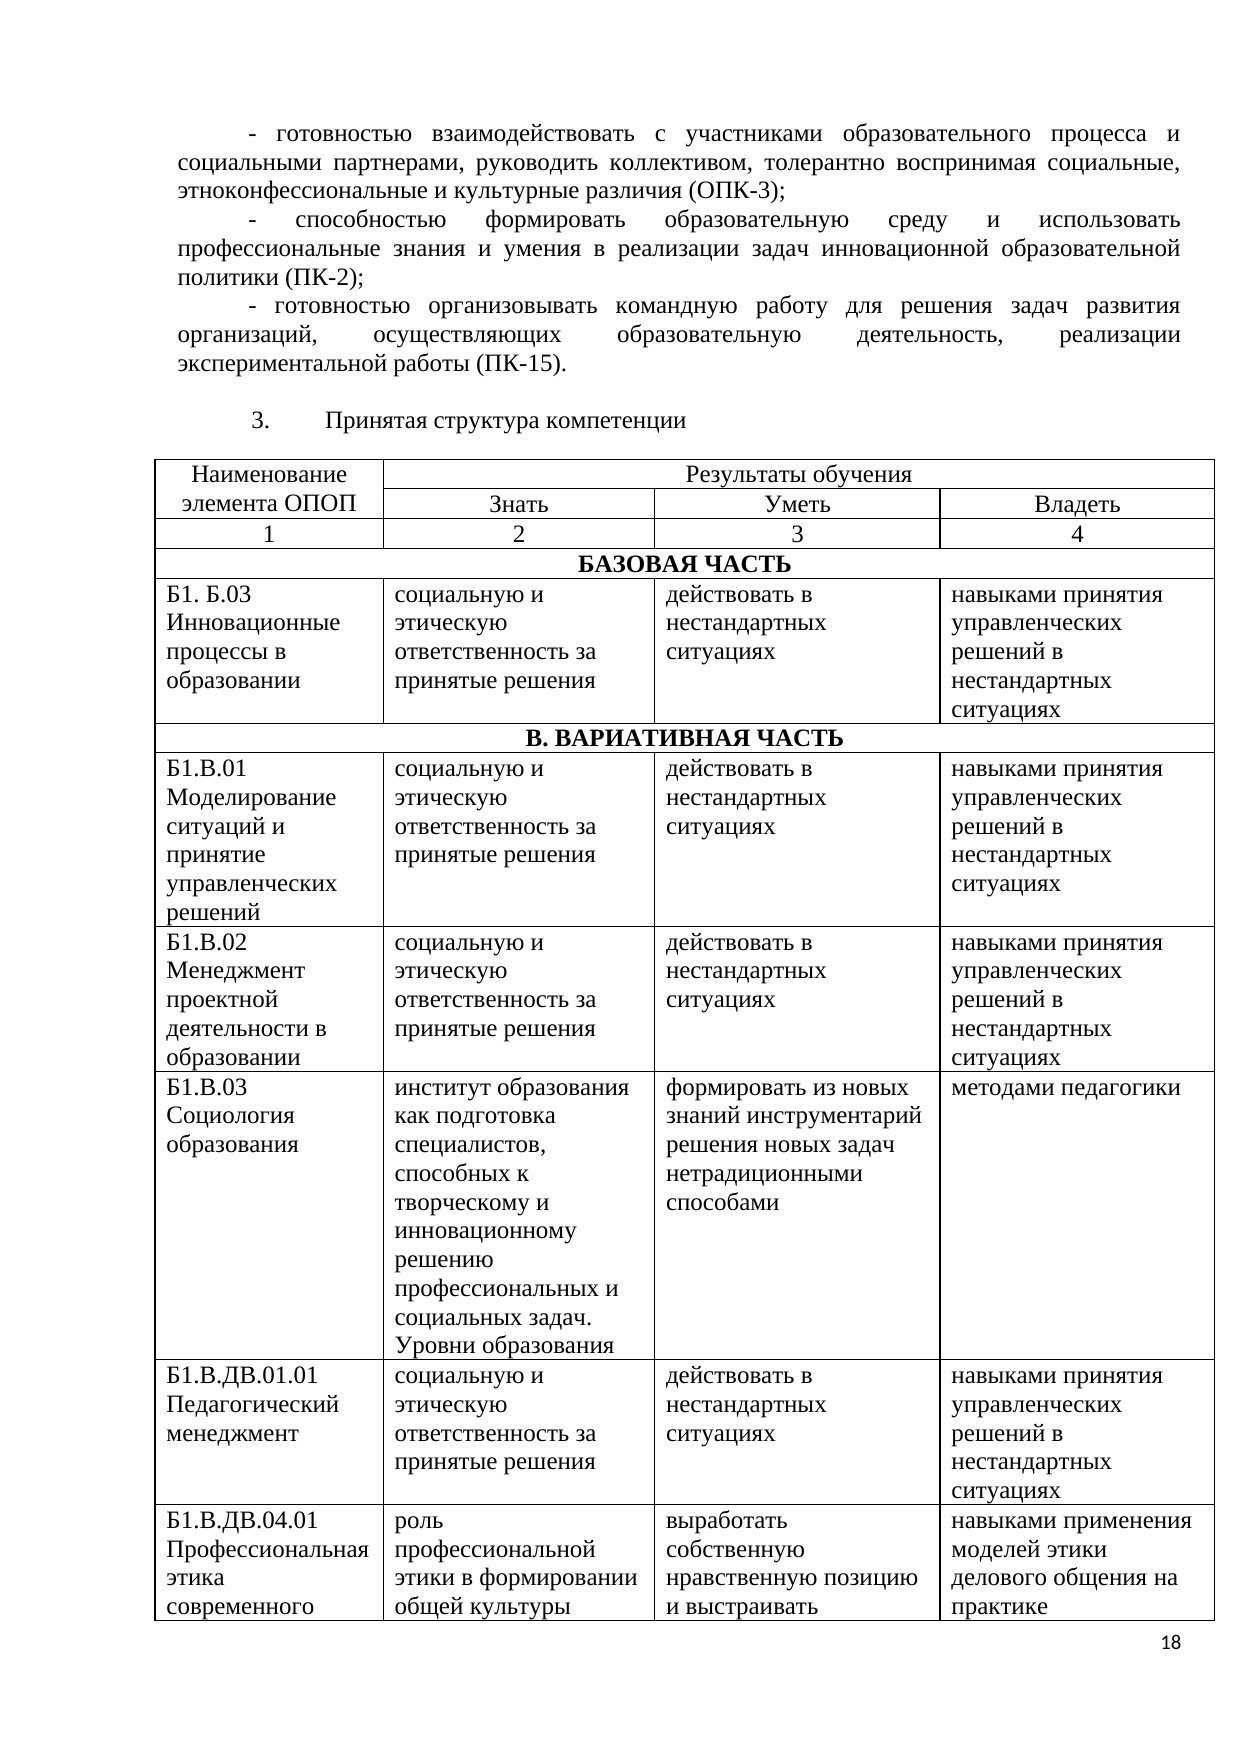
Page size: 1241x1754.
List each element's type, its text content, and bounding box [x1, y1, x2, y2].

table_cell Знать [384, 489, 654, 518]
table_cell навыками принятия управленческих решений в нестандартных ситуациях [941, 1360, 1214, 1504]
table_cell навыками принятия управленческих решений в нестандартных ситуациях [941, 753, 1214, 926]
table_cell БАЗОВАЯ ЧАСТЬ [156, 549, 1214, 578]
table_cell 1 [156, 519, 383, 548]
table_cell 3 [655, 519, 939, 548]
table_cell В. ВАРИАТИВНАЯ ЧАСТЬ [156, 724, 1214, 752]
table_cell методами педагогики [941, 1072, 1214, 1359]
table_cell социальную и этическую ответственность за принятые решения [384, 579, 654, 722]
table_cell формировать из новых знаний инструментарий решения новых задач нетрадиционными способами [655, 1072, 939, 1359]
table_cell социальную и этическую ответственность за принятые решения [384, 753, 654, 926]
table_cell действовать в нестандартных ситуациях [655, 927, 939, 1071]
text - способностью формировать образовательную среду и использовать профессиональные знания и умения в реализации задач инновационной образовательной политики (ПК-2); [177, 204, 1181, 291]
table_cell Б1.В.01 Моделирование ситуаций и принятие управленческих решений [156, 753, 383, 926]
table_header Результаты обучения [384, 460, 1214, 488]
table_cell социальную и этическую ответственность за принятые решения [384, 927, 654, 1071]
table_cell 2 [384, 519, 654, 548]
table_cell действовать в нестандартных ситуациях [655, 753, 939, 926]
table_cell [941, 1505, 1214, 1620]
table_cell Б1.В.03 Социология образования [156, 1072, 383, 1359]
table_cell 4 [941, 519, 1214, 548]
table_cell Уметь [655, 489, 939, 518]
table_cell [384, 1505, 654, 1620]
table_cell социальную и этическую ответственность за принятые решения [384, 1360, 654, 1504]
table_cell Б1.В.ДВ.01.01 Педагогический менеджмент [156, 1360, 383, 1504]
table_cell действовать в нестандартных ситуациях [655, 579, 939, 722]
table_header Наименование элемента ОПОП [156, 460, 383, 518]
table_cell действовать в нестандартных ситуациях [655, 1360, 939, 1504]
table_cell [655, 1505, 939, 1620]
table_cell Б1.В.02 Менеджмент проектной деятельности в образовании [156, 927, 383, 1071]
table_cell Владеть [941, 489, 1214, 518]
table_cell навыками принятия управленческих решений в нестандартных ситуациях [941, 579, 1214, 722]
table_cell институт образования как подготовка специалистов, способных к творческому и инновационному решению профессиональных и социальных задач. Уровни образования [384, 1072, 654, 1359]
table_cell навыками принятия управленческих решений в нестандартных ситуациях [941, 927, 1214, 1071]
text - готовностью взаимодействовать с участниками образовательного процесса и социальными партнерами, руководить коллективом, толерантно воспринимая социальные, этноконфессиональные и культурные различия (ОПК-3); [177, 118, 1181, 204]
table_cell Б1. Б.03 Инновационные процессы в образовании [156, 579, 383, 722]
text - готовностью организовывать командную работу для решения задач развития организаций, осуществляющих образовательную деятельность, реализации экспериментальной работы (ПК-15). [177, 291, 1181, 377]
list Принятая структура компетенции [177, 406, 1181, 434]
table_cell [156, 1505, 383, 1620]
